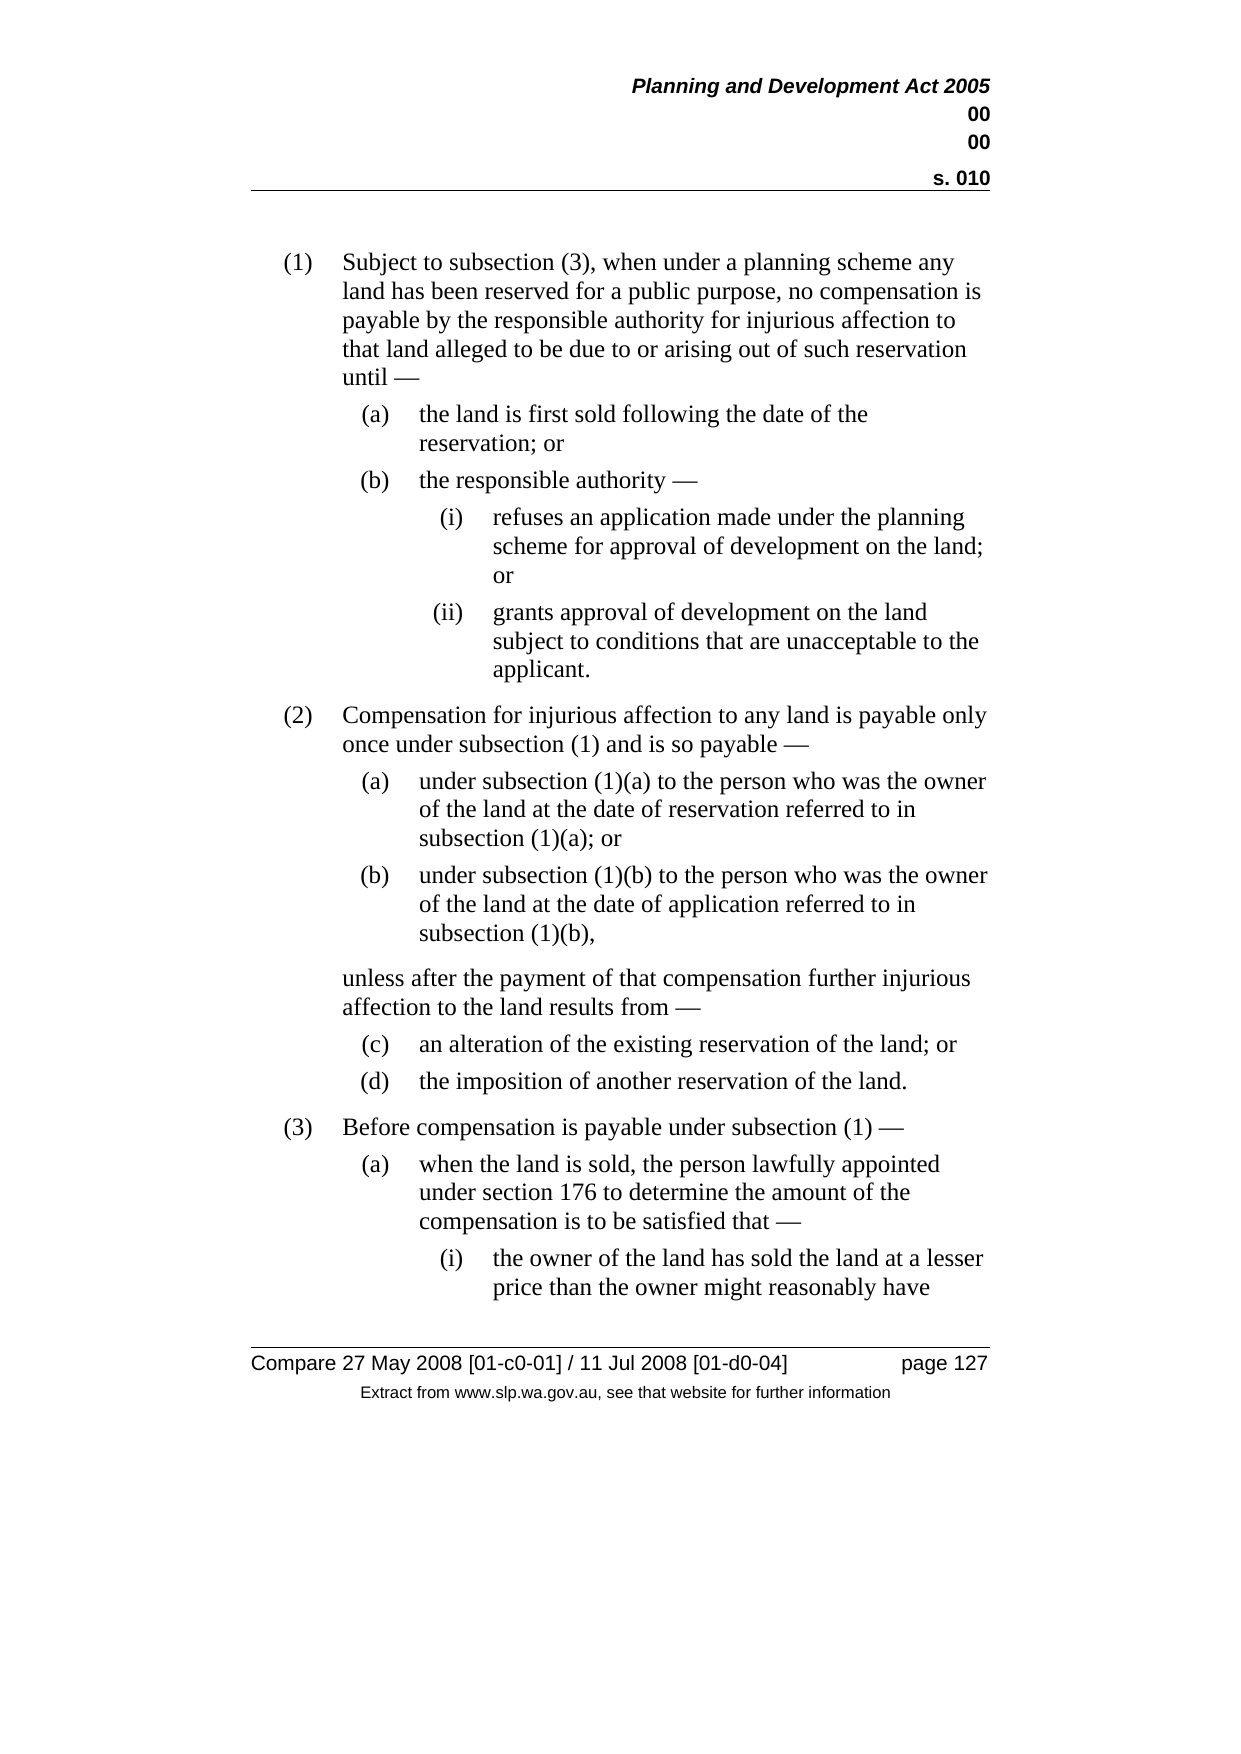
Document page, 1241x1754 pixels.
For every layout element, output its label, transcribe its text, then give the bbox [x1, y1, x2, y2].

text (b) the responsible authority — [251, 465, 990, 494]
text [251, 1243, 990, 1301]
text (ii) grants approval of development on the land subject to conditions that are unacceptable to the applicant. [251, 597, 990, 683]
text (1) Subject to subsection (3), when under a planning scheme any land has been reserved for a public purpose, no compensation is payable by the responsible authority for injurious affection to that land alleged to be due to or arising out of such reservation until — [251, 247, 990, 391]
text (i) refuses an application made under the planning scheme for approval of development on the land; or [251, 502, 990, 589]
text (a) the land is first sold following the date of the reservation; or [251, 399, 990, 457]
text (a) when the land is sold, the person lawfully appointed under section 176 to determine the amount of the compensation is to be satisfied that — [251, 1149, 990, 1235]
text (2) Compensation for injurious affection to any land is payable only once under subsection (1) and is so payable — [251, 700, 990, 757]
text unless after the payment of that compensation further injurious affection to the land results from — [251, 963, 990, 1021]
text (b) under subsection (1)(b) to the person who was the owner of the land at the date of application referred to in subsection (1)(b), [251, 860, 990, 947]
text (d) the imposition of another reservation of the land. [251, 1066, 990, 1095]
text (3) Before compensation is payable under subsection (1) — [251, 1112, 990, 1140]
text (a) under subsection (1)(a) to the person who was the owner of the land at the date of reservation referred to in subsection (1)(a); or [251, 766, 990, 852]
text (c) an alteration of the existing reservation of the land; or [251, 1029, 990, 1058]
